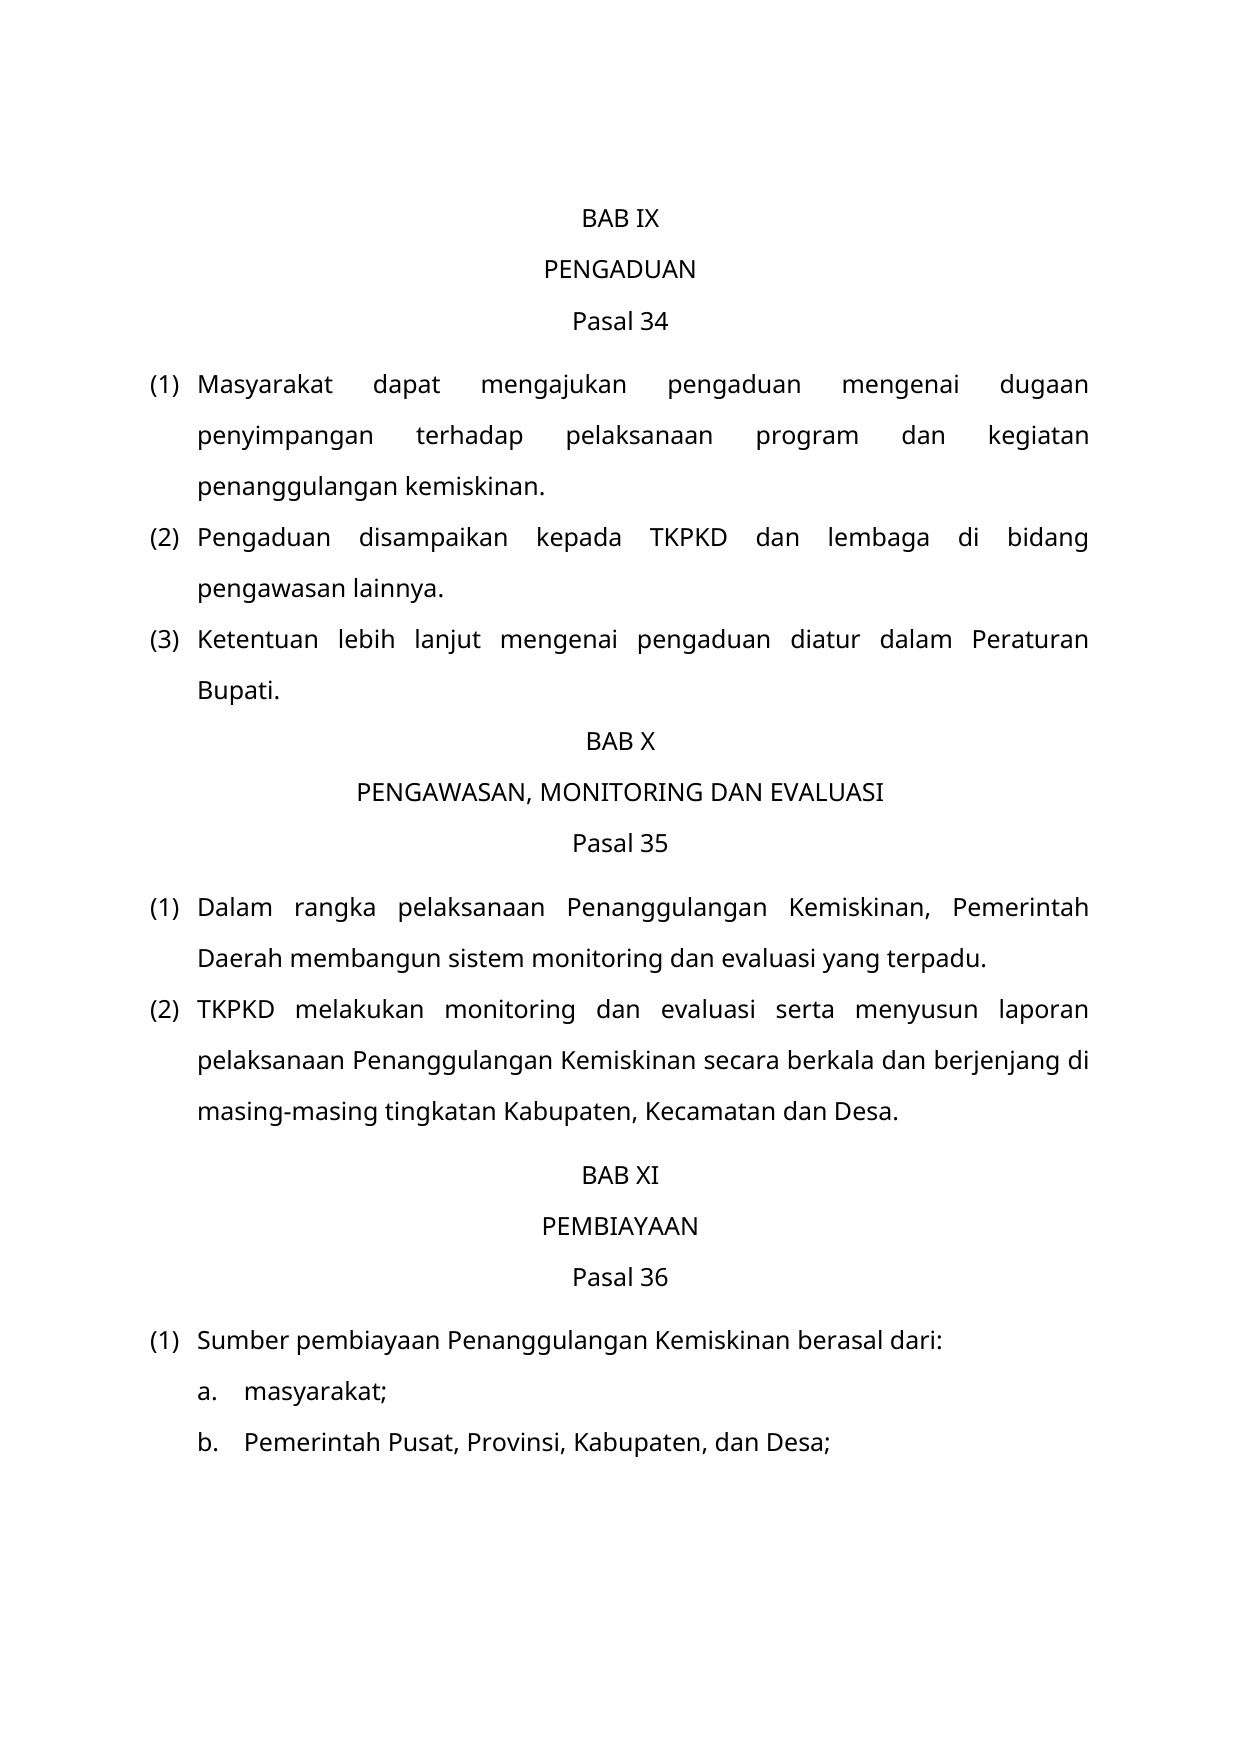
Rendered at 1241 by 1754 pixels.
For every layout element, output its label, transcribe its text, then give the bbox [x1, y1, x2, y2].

list Pemerintah Pusat, Provinsi, Kabupaten, dan Desa; [197, 1425, 1090, 1459]
list Dalam rangka pelaksanaan Penanggulangan Kemiskinan, Pemerintah Daerah membangun sistem monitoring dan evaluasi yang terpadu. [150, 889, 1090, 975]
text Pasal 35 [150, 826, 1090, 860]
list Pengaduan disampaikan kepada TKPKD dan lembaga di bidang pengawasan lainnya. [150, 520, 1090, 605]
list TKPKD melakukan monitoring dan evaluasi serta menyusun laporan pelaksanaan Penanggulangan Kemiskinan secara berkala dan berjenjang di masing-masing tingkatan Kabupaten, Kecamatan dan Desa. [150, 992, 1090, 1128]
text BAB IX [150, 201, 1090, 235]
text PEMBIAYAAN [150, 1208, 1090, 1242]
text BAB XI [150, 1157, 1090, 1191]
text PENGAWASAN, MONITORING DAN EVALUASI [150, 775, 1090, 809]
text PENGADUAN [150, 252, 1090, 286]
text Pasal 36 [150, 1259, 1090, 1293]
list Ketentuan lebih lanjut mengenai pengaduan diatur dalam Peraturan Bupati. [150, 622, 1090, 707]
list masyarakat; [197, 1374, 1090, 1408]
text BAB X [150, 724, 1090, 758]
list Sumber pembiayaan Penanggulangan Kemiskinan berasal dari: [150, 1323, 1090, 1357]
text Pasal 34 [150, 303, 1090, 337]
list Masyarakat dapat mengajukan pengaduan mengenai dugaan penyimpangan terhadap pelaksanaan program dan kegiatan penanggulangan kemiskinan. [150, 367, 1090, 503]
